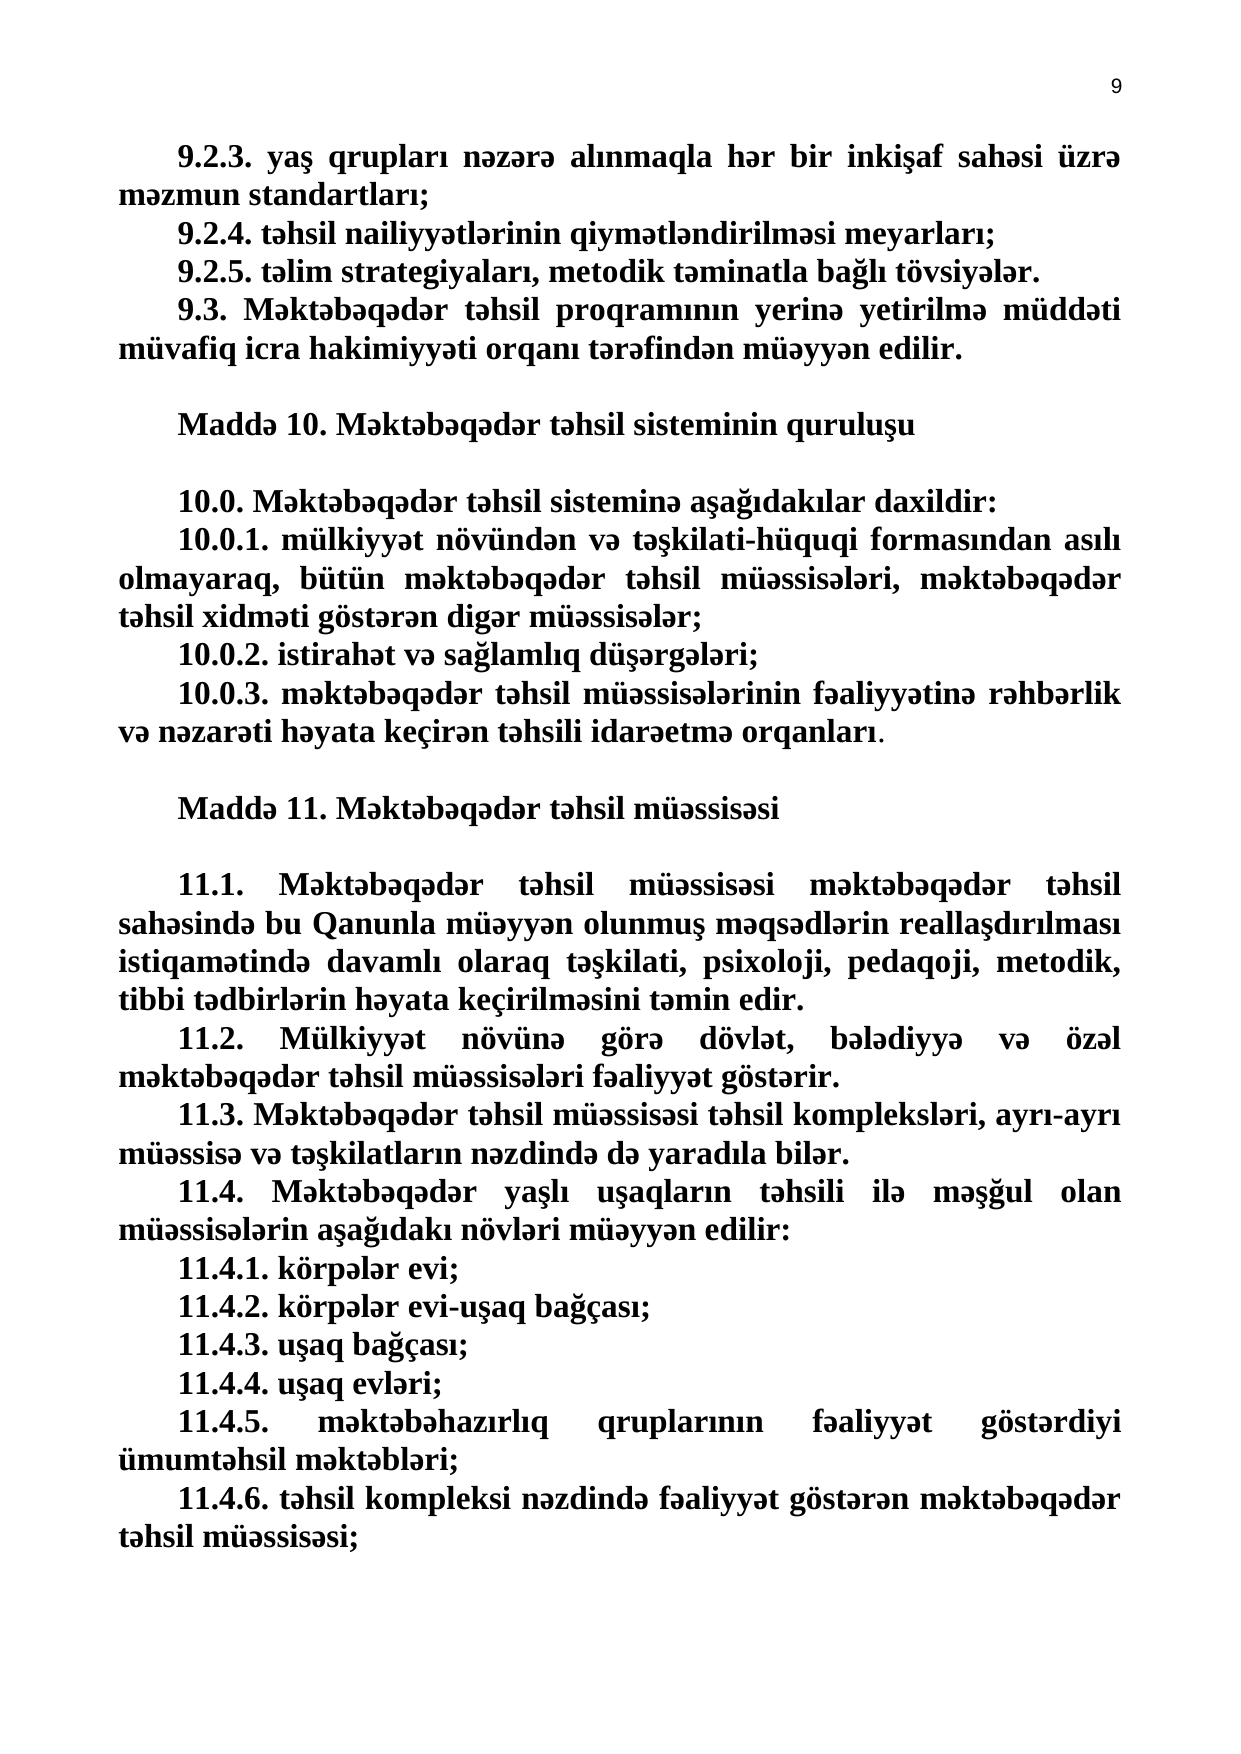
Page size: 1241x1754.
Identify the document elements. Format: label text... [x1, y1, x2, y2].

text 9.2.4. təhsil nailiyyətlərinin qiymətləndirilməsi meyarları; [118, 213, 1122, 251]
text 11.1. Məktəbəqədər təhsil müəssisəsi məktəbəqədər təhsil sahəsində bu Qanunla müəyyən olunmuş məqsədlərin reallaşdırılması istiqamətində davamlı olaraq təşkilati, psixoloji, pedaqoji, metodik, tibbi tədbirlərin həyata keçirilməsini təmin edir. [118, 864, 1122, 1018]
text 11.4.6. təhsil kompleksi nəzdində fəaliyyət göstərən məktəbəqədər təhsil müəssisəsi; [118, 1478, 1122, 1554]
text Maddə 10. Məktəbəqədər təhsil sisteminin quruluşu [118, 404, 1122, 443]
text 11.4. Məktəbəqədər yaşlı uşaqların təhsili ilə məşğul olan müəssisələrin aşağıdakı növləri müəyyən edilir: [118, 1171, 1122, 1248]
text 11.4.3. uşaq bağçası; [118, 1324, 1122, 1363]
text 11.3. Məktəbəqədər təhsil müəssisəsi təhsil kompleksləri, ayrı-ayrı müəssisə və təşkilatların nəzdində də yaradıla bilər. [118, 1094, 1122, 1171]
text 11.4.5. məktəbəhazırlıq qruplarının fəaliyyət göstərdiyi ümumtəhsil məktəbləri; [118, 1401, 1122, 1478]
text 10.0.2. istirahət və sağlamlıq düşərgələri; [118, 634, 1122, 673]
text 9.2.5. təlim strategiyaları, metodik təminatla bağlı tövsiyələr. [118, 251, 1122, 289]
text Maddə 11. Məktəbəqədər təhsil müəssisəsi [118, 788, 1122, 826]
text 9.3. Məktəbəqədər təhsil proqramının yerinə yetirilmə müddəti müvafiq icra hakimiyyəti orqanı tərəfindən müəyyən edilir. [118, 289, 1122, 366]
text 11.2. Mülkiyyət növünə görə dövlət, bələdiyyə və özəl məktəbəqədər təhsil müəssisələri fəaliyyət göstərir. [118, 1018, 1122, 1094]
text 10.0.3. məktəbəqədər təhsil müəssisələrinin fəaliyyətinə rəhbərlik və nəzarəti həyata keçirən təhsili idarəetmə orqanları. [118, 673, 1122, 749]
text 11.4.2. körpələr evi-uşaq bağçası; [118, 1286, 1122, 1324]
text 10.0. Məktəbəqədər təhsil sisteminə aşağıdakılar daxildir: [118, 481, 1122, 519]
text 10.0.1. mülkiyyət növündən və təşkilati-hüquqi formasından asılı olmayaraq, bütün məktəbəqədər təhsil müəssisələri, məktəbəqədər təhsil xidməti göstərən digər müəssisələr; [118, 519, 1122, 634]
text 11.4.4. uşaq evləri; [118, 1363, 1122, 1401]
text 11.4.1. körpələr evi; [118, 1248, 1122, 1286]
text 9.2.3. yaş qrupları nəzərə alınmaqla hər bir inkişaf sahəsi üzrə məzmun standartları; [118, 136, 1122, 213]
